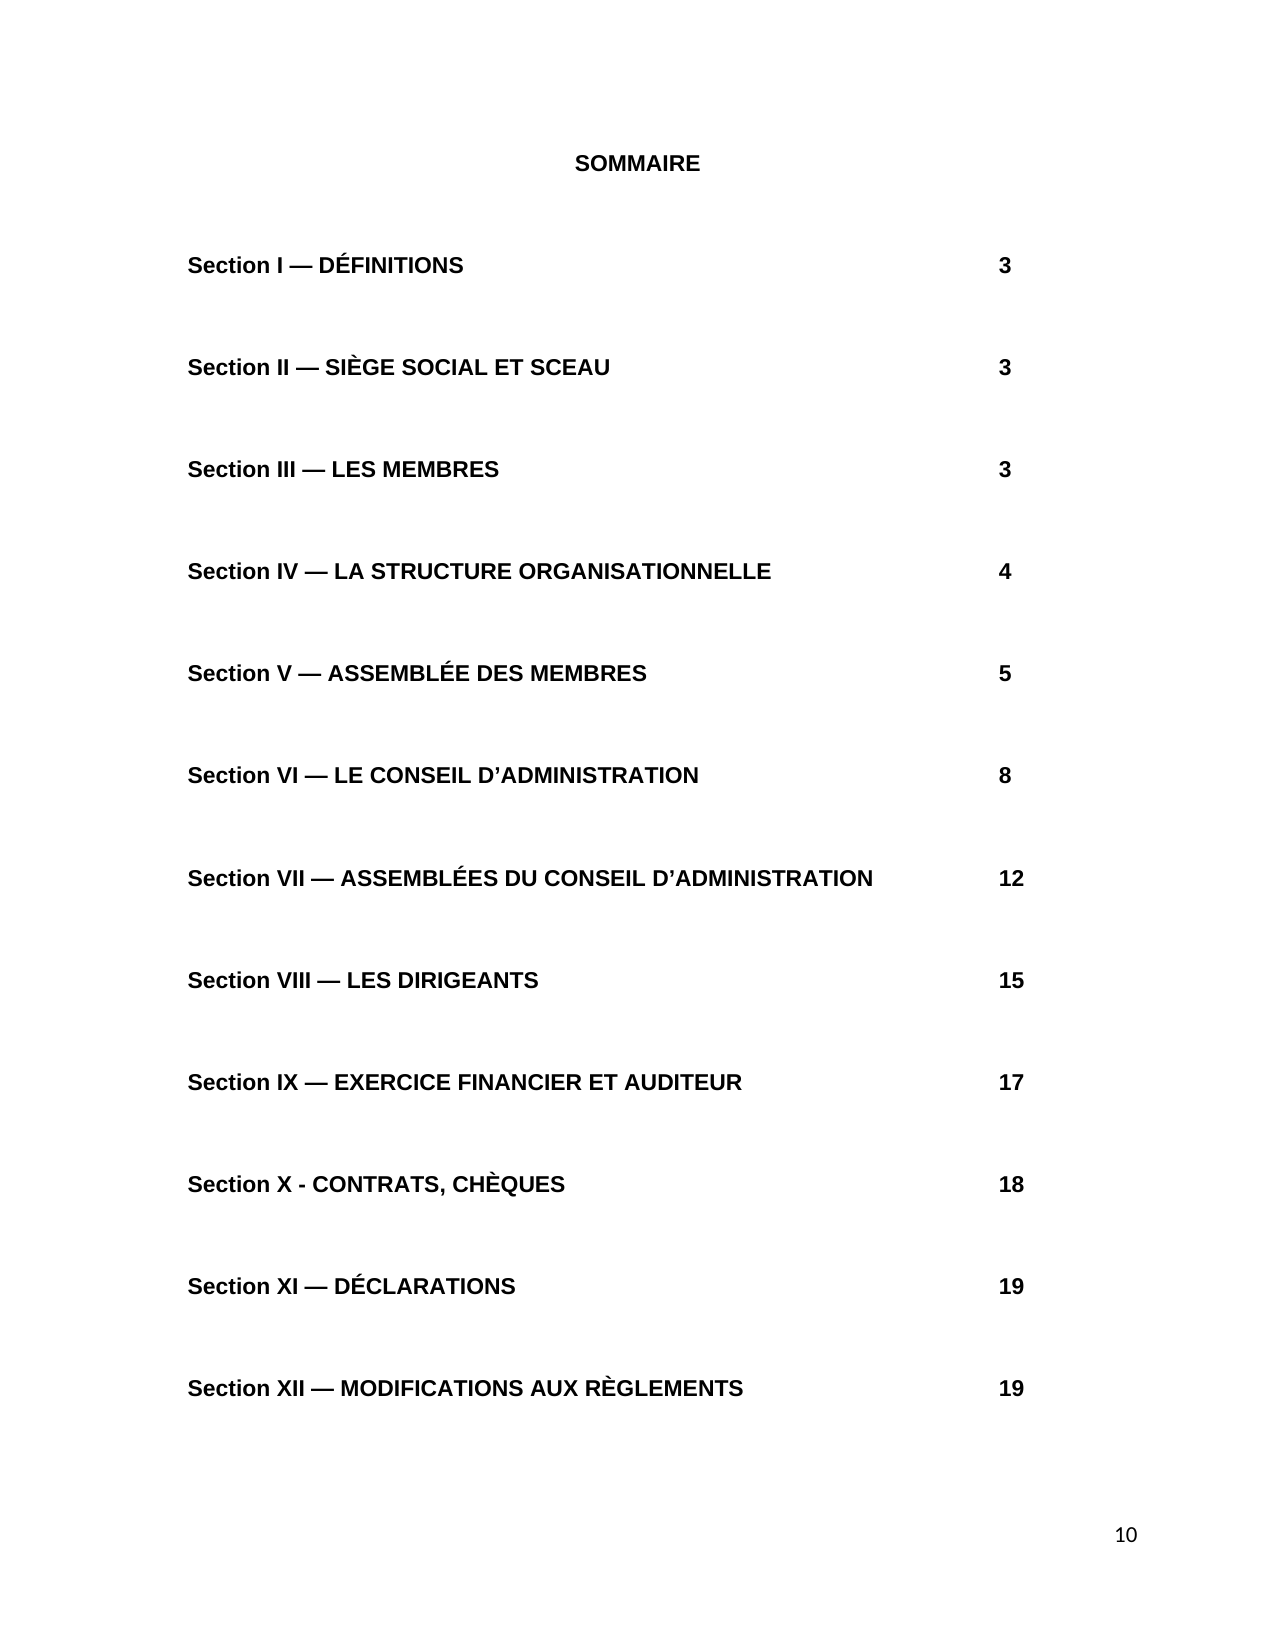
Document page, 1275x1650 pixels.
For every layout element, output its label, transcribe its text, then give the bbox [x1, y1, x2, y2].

text Section XII — MODIFICATIONS AUX RÈGLEMENTS 19 [187, 1375, 1137, 1401]
text Section I — DÉFINITIONS 3 [187, 252, 1137, 278]
text SOMMAIRE [187, 150, 1137, 176]
text Section IV — LA STRUCTURE ORGANISATIONNELLE 4 [187, 558, 1137, 585]
text Section II — SIÈGE SOCIAL ET SCEAU 3 [187, 354, 1137, 381]
text Section IX — EXERCICE FINANCIER ET AUDITEUR 17 [187, 1069, 1137, 1095]
text Section III — LES MEMBRES 3 [187, 456, 1137, 483]
text Section VIII — LES DIRIGEANTS 15 [187, 967, 1137, 993]
text Section VI — LE CONSEIL D’ADMINISTRATION 8 [187, 762, 1137, 789]
text Section V — ASSEMBLÉE DES MEMBRES 5 [187, 660, 1137, 687]
text Section VII — ASSEMBLÉES DU CONSEIL D’ADMINISTRATION 12 [187, 864, 1137, 891]
text Section XI — DÉCLARATIONS 19 [187, 1273, 1137, 1299]
text Section X - CONTRATS, CHÈQUES 18 [187, 1171, 1137, 1197]
